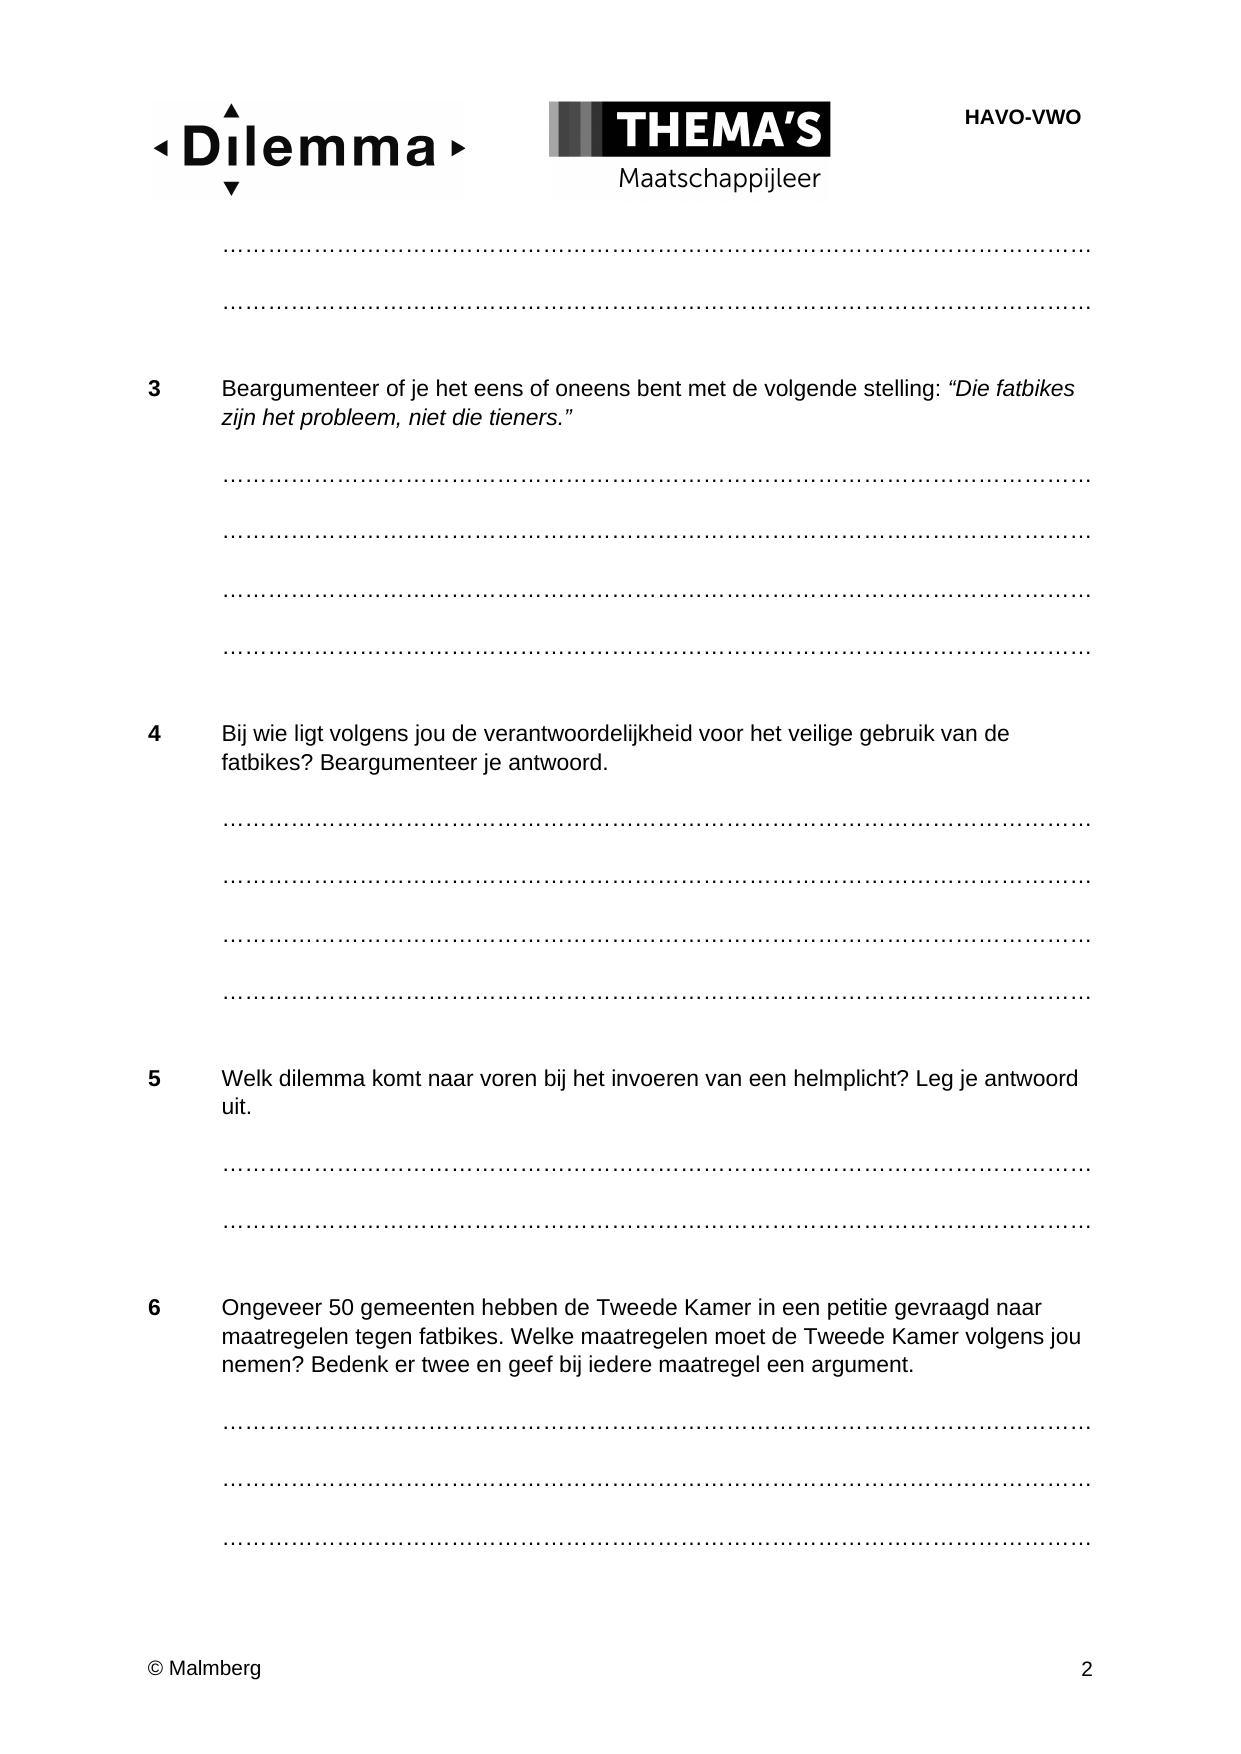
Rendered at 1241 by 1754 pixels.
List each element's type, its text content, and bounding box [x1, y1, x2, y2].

list …………………………………………………………………………………………………… [221, 1523, 1093, 1550]
list …………………………………………………………………………………………………… [221, 1207, 1093, 1233]
list …………………………………………………………………………………………………… [221, 1408, 1093, 1434]
list …………………………………………………………………………………………………… [221, 461, 1093, 487]
list Bij wie ligt volgens jou de verantwoordelijkheid voor het veilige gebruik van de fatbikes? Beargumenteer je antwoord. [148, 720, 1093, 775]
list …………………………………………………………………………………………………… [221, 633, 1093, 659]
picture [148, 101, 465, 202]
list Welk dilemma komt naar voren bij het invoeren van een helmplicht? Leg je antwoord uit. [148, 1065, 1093, 1120]
list …………………………………………………………………………………………………… [221, 517, 1093, 544]
list …………………………………………………………………………………………………… [221, 805, 1093, 832]
list …………………………………………………………………………………………………… [221, 862, 1093, 889]
list …………………………………………………………………………………………………… [221, 1150, 1093, 1177]
list …………………………………………………………………………………………………… [221, 288, 1093, 314]
list Beargumenteer of je het eens of oneens bent met de volgende stelling: “Die fatbikes zijn het probleem, niet die tieners.” [148, 375, 1093, 430]
list Ongeveer 50 gemeenten hebben de Tweede Kamer in een petitie gevraagd naar maatregelen tegen fatbikes. Welke maatregelen moet de Tweede Kamer volgens jou nemen? Bedenk er twee en geef bij iedere maatregel een argument. [148, 1294, 1093, 1377]
list …………………………………………………………………………………………………… [221, 1465, 1093, 1491]
list …………………………………………………………………………………………………… [221, 921, 1093, 947]
picture [549, 101, 831, 202]
list …………………………………………………………………………………………………… [221, 576, 1093, 602]
list …………………………………………………………………………………………………… [221, 231, 1093, 258]
list …………………………………………………………………………………………………… [221, 978, 1093, 1004]
